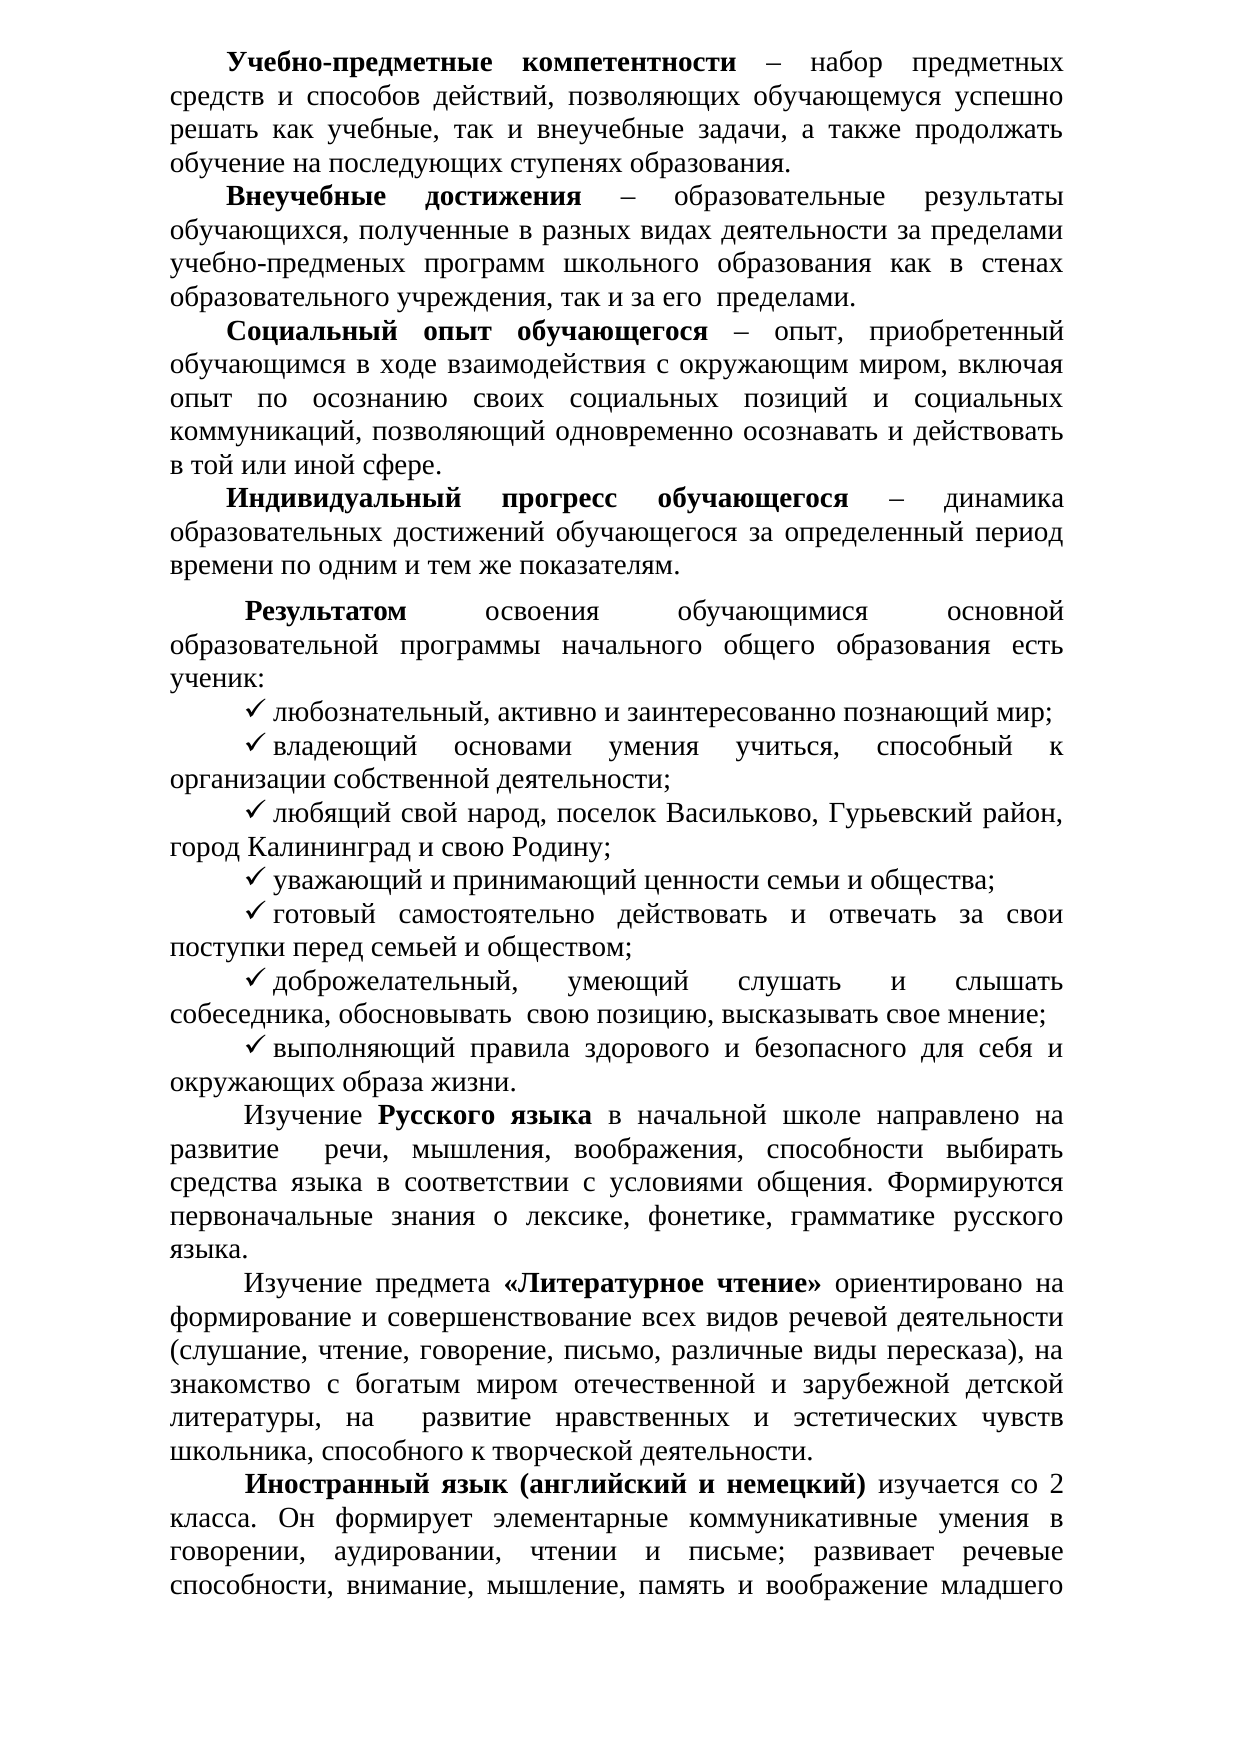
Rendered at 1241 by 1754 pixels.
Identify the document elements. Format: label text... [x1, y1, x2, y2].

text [169, 1466, 1064, 1601]
list доброжелательный, умеющий слушать и слышать собеседника, обосновывать свою позицию, высказывать свое мнение; [169, 963, 1064, 1030]
list Внеучебные достижения – образовательные результаты обучающихся, полученные в разных видах деятельности за пределами учебно-предменых программ школьного образования как в стенах образовательного учреждения, так и за его пределами. [169, 178, 1064, 313]
text Изучение предмета «Литературное чтение» ориентировано на формирование и совершенствование всех видов речевой деятельности (слушание, чтение, говорение, письмо, различные виды пересказа), на знакомство с богатым миром отечественной и зарубежной детской литературы, на развитие нравственных и эстетических чувств школьника, способного к творческой деятельности. [169, 1265, 1064, 1466]
list готовый самостоятельно действовать и отвечать за свои поступки перед семьей и обществом; [169, 896, 1064, 963]
list владеющий основами умения учиться, способный к организации собственной деятельности; [169, 728, 1064, 795]
list любящий свой народ, поселок Васильково, Гурьевский район, город Калининград и свою Родину; [169, 795, 1064, 862]
list Индивидуальный прогресс обучающегося – динамика образовательных достижений обучающегося за определенный период времени по одним и тем же показателям. [169, 480, 1064, 581]
text Результатом освоения обучающимися основной образовательной программы начального общего образования есть ученик: [169, 593, 1064, 694]
list Учебно-предметные компетентности – набор предметных средств и способов действий, позволяющих обучающемуся успешно решать как учебные, так и внеучебные задачи, а также продолжать обучение на последующих ступенях образования. [169, 44, 1064, 178]
text Изучение Русского языка в начальной школе направлено на развитие речи, мышления, воображения, способности выбирать средства языка в соответствии с условиями общения. Формируются первоначальные знания о лексике, фонетике, грамматике русского языка. [169, 1097, 1064, 1265]
list любознательный, активно и заинтересованно познающий мир; [169, 694, 1064, 728]
list уважающий и принимающий ценности семьи и общества; [169, 862, 1064, 896]
list Социальный опыт обучающегося – опыт, приобретенный обучающимся в ходе взаимодействия с окружающим миром, включая опыт по осознанию своих социальных позиций и социальных коммуникаций, позволяющий одновременно осознавать и действовать в той или иной сфере. [169, 313, 1064, 480]
list выполняющий правила здорового и безопасного для себя и окружающих образа жизни. [169, 1030, 1064, 1097]
